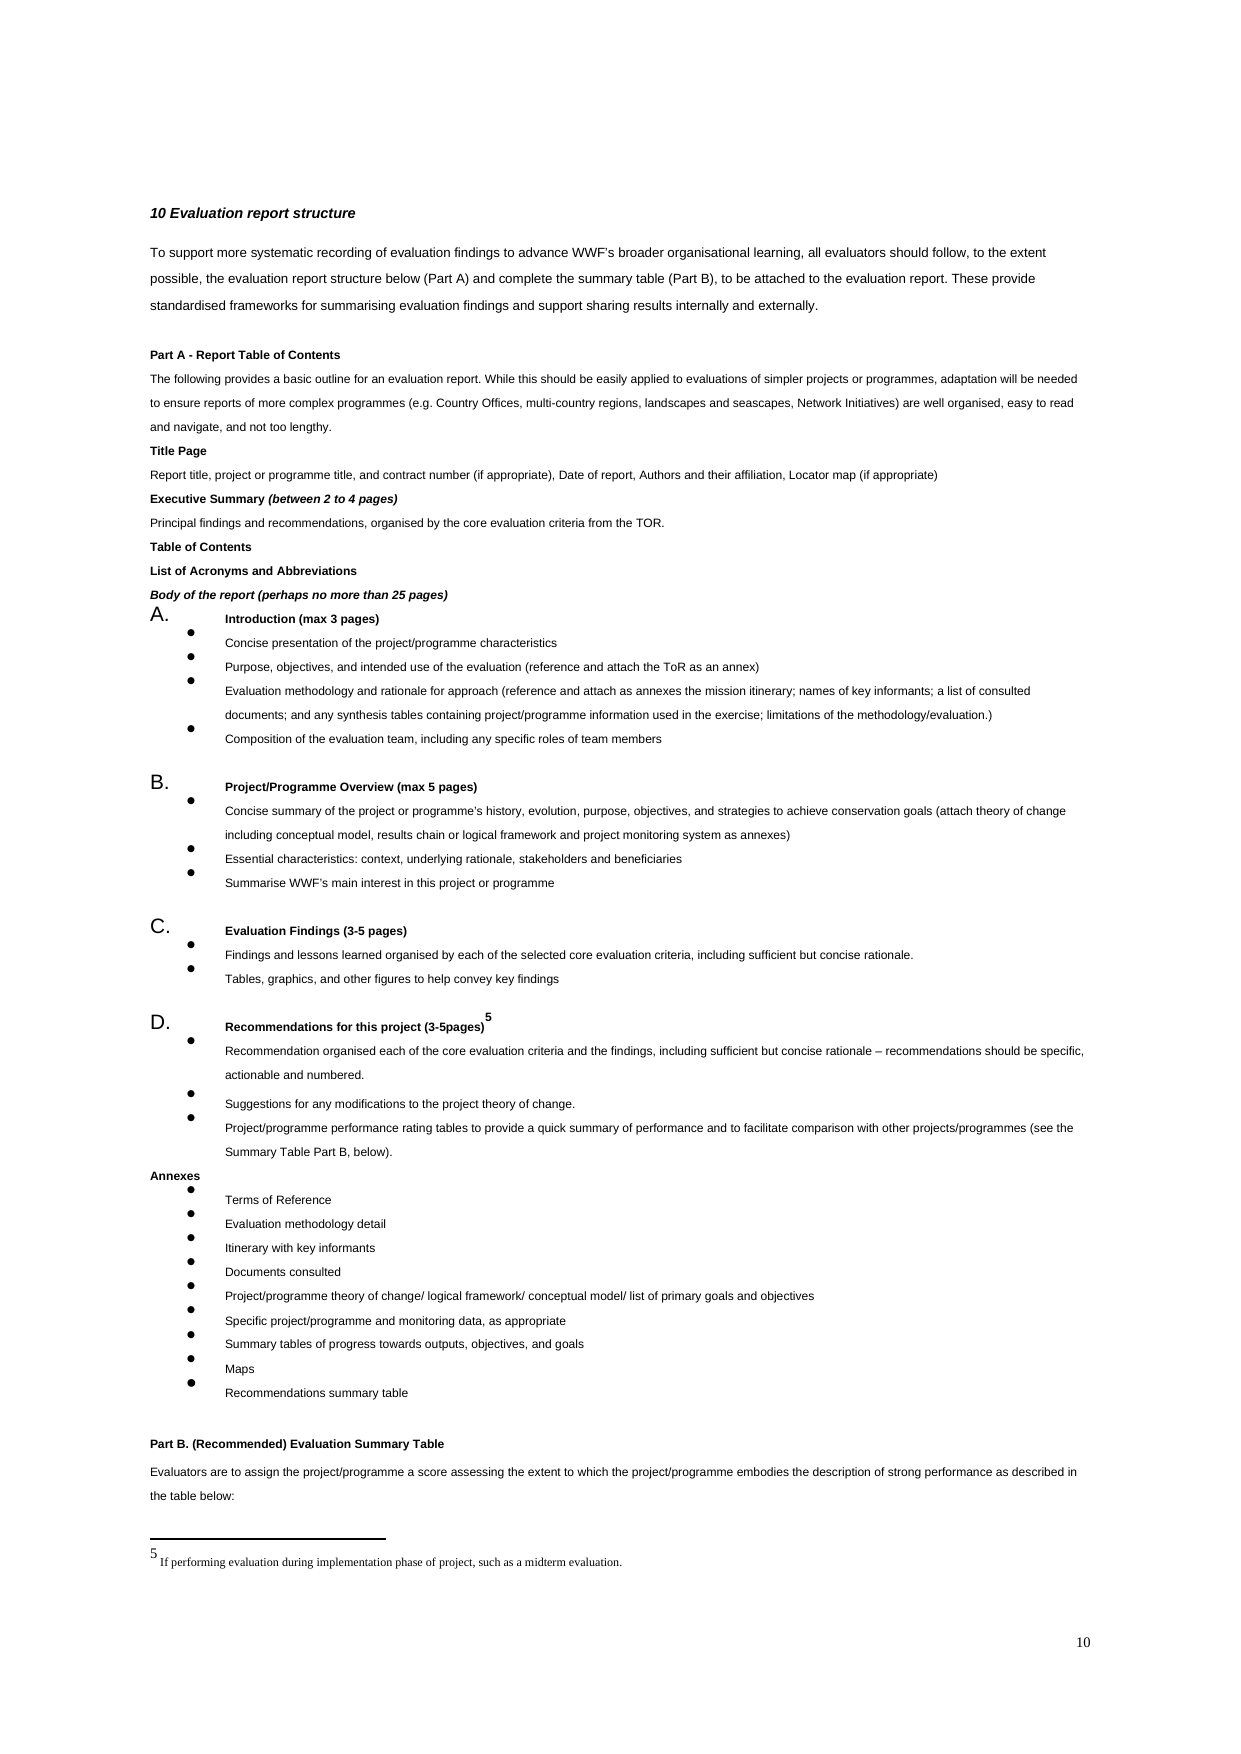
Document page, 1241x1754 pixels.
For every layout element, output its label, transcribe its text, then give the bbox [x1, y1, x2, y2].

list Specific project/programme and monitoring data, as appropriate [187, 1303, 1090, 1327]
text Annexes [150, 1159, 1090, 1183]
text Part A - Report Table of Contents [150, 338, 1090, 362]
subtitle 10 Evaluation report structure [150, 193, 1090, 221]
list Project/programme theory of change/ logical framework/ conceptual model/ list of primary goals and objectives [187, 1279, 1090, 1303]
list Recommendations for this project (3-5pages) [150, 1010, 1090, 1034]
text Title Page [150, 434, 1090, 458]
list Itinerary with key informants [187, 1231, 1090, 1255]
text Evaluators are to assign the project/programme a score assessing the extent to which the project/programme embodies the description of strong performance as described in the table below: [150, 1455, 1090, 1503]
list Recommendations summary table [187, 1376, 1090, 1400]
list Evaluation methodology and rationale for approach (reference and attach as annexes the mission itinerary; names of key informants; a list of consulted documents; and any synthesis tables containing project/programme information used in the exercise; limitations of the methodology/evaluation.) [187, 674, 1090, 722]
list Terms of Reference [187, 1183, 1090, 1207]
text The following provides a basic outline for an evaluation report. While this should be easily applied to evaluations of simpler projects or programmes, adaptation will be needed to ensure reports of more complex programmes (e.g. Country Offices, multi-country regions, landscapes and seascapes, Network Initiatives) are well organised, easy to read and navigate, and not too lengthy. [150, 362, 1090, 434]
text To support more systematic recording of evaluation findings to advance WWF’s broader organisational learning, all evaluators should follow, to the extent possible, the evaluation report structure below (Part A) and complete the summary table (Part B), to be attached to the evaluation report. These provide standardised frameworks for summarising evaluation findings and support sharing results internally and externally. [150, 234, 1090, 313]
list Tables, graphics, and other figures to help convey key findings [187, 962, 1090, 986]
list Essential characteristics: context, underlying rationale, stakeholders and beneficiaries [187, 842, 1090, 866]
list Recommendation organised each of the core evaluation criteria and the findings, including sufficient but concise rationale – recommendations should be specific, actionable and numbered. [187, 1034, 1090, 1087]
text Report title, project or programme title, and contract number (if appropriate), Date of report, Authors and their affiliation, Locator map (if appropriate) [150, 458, 1090, 482]
list Summary tables of progress towards outputs, objectives, and goals [187, 1327, 1090, 1352]
list Findings and lessons learned organised by each of the selected core evaluation criteria, including sufficient but concise rationale. [187, 938, 1090, 962]
text Table of Contents [150, 530, 1090, 554]
list Evaluation methodology detail [187, 1207, 1090, 1231]
list Purpose, objectives, and intended use of the evaluation (reference and attach the ToR as an annex) [187, 650, 1090, 674]
text Executive Summary (between 2 to 4 pages) [150, 482, 1090, 506]
list Suggestions for any modifications to the project theory of change. [187, 1087, 1090, 1111]
list Evaluation Findings (3-5 pages) [150, 914, 1090, 938]
list Composition of the evaluation team, including any specific roles of team members [187, 722, 1090, 746]
text Part B. (Recommended) Evaluation Summary Table [150, 1427, 1090, 1451]
text Body of the report (perhaps no more than 25 pages) [150, 578, 1090, 602]
list Maps [187, 1352, 1090, 1376]
list Concise summary of the project or programme’s history, evolution, purpose, objectives, and strategies to achieve conservation goals (attach theory of change including conceptual model, results chain or logical framework and project monitoring system as annexes) [187, 794, 1090, 842]
list Introduction (max 3 pages) [150, 602, 1090, 626]
list Project/programme performance rating tables to provide a quick summary of performance and to facilitate comparison with other projects/programmes (see the Summary Table Part B, below). [187, 1111, 1090, 1159]
text Principal findings and recommendations, organised by the core evaluation criteria from the TOR. [150, 506, 1090, 530]
list Concise presentation of the project/programme characteristics [187, 626, 1090, 650]
text List of Acronyms and Abbreviations [150, 554, 1090, 578]
list Documents consulted [187, 1255, 1090, 1279]
list Summarise WWF’s main interest in this project or programme [187, 866, 1090, 890]
list Project/Programme Overview (max 5 pages) [150, 770, 1090, 794]
